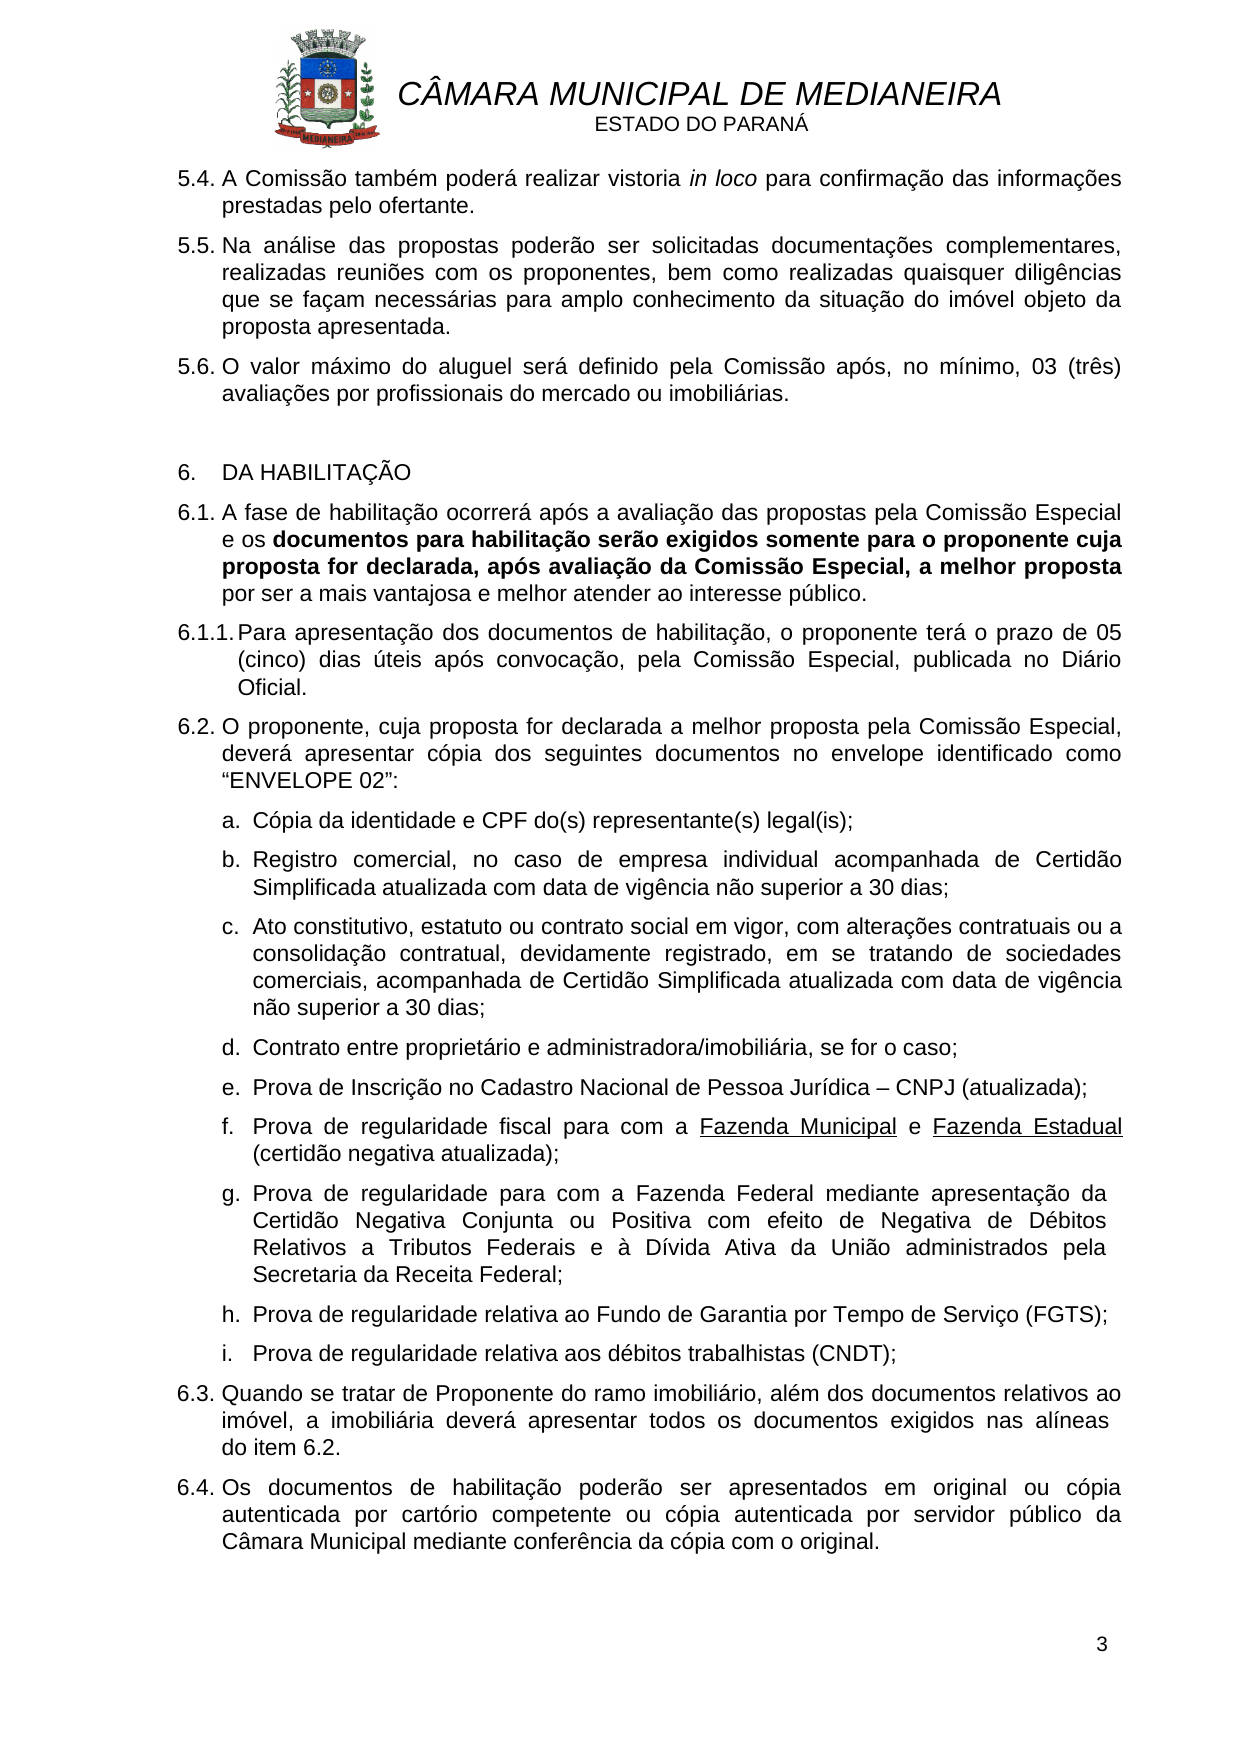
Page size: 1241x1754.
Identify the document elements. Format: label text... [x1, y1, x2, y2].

list Prova de regularidade fiscal para com a Fazenda Municipal e Fazenda Estadual (certidão negativa atualizada); [222, 1113, 1122, 1167]
list Cópia da identidade e CPF do(s) representante(s) legal(is); [222, 807, 1122, 834]
list Na análise das propostas poderão ser solicitadas documentações complementares, realizadas reuniões com os proponentes, bem como realizadas quaisquer diligências que se façam necessárias para amplo conhecimento da situação do imóvel objeto da proposta apresentada. [177, 232, 1122, 340]
list Os documentos de habilitação poderão ser apresentados em original ou cópia autenticada por cartório competente ou cópia autenticada por servidor público da Câmara Municipal mediante conferência da cópia com o original. [177, 1473, 1122, 1554]
list Quando se tratar de Proponente do ramo imobiliário, além dos documentos relativos ao imóvel, a imobiliária deverá apresentar todos os documentos exigidos nas alíneas do item 6.2. [177, 1379, 1122, 1461]
list O valor máximo do aluguel será definido pela Comissão após, no mínimo, 03 (três) avaliações por profissionais do mercado ou imobiliárias. [177, 352, 1122, 407]
list DA HABILITAÇÃO [177, 459, 1122, 486]
list A Comissão também poderá realizar vistoria in loco para confirmação das informações prestadas pelo ofertante. [177, 165, 1122, 219]
list Prova de regularidade para com a Fazenda Federal mediante apresentação da Certidão Negativa Conjunta ou Positiva com efeito de Negativa de Débitos Relativos a Tributos Federais e à Dívida Ativa da União administrados pela Secretaria da Receita Federal; [222, 1179, 1107, 1288]
list Contrato entre proprietário e administradora/imobiliária, se for o caso; [222, 1034, 1122, 1061]
list O proponente, cuja proposta for declarada a melhor proposta pela Comissão Especial, deverá apresentar cópia dos seguintes documentos no envelope identificado como “ENVELOPE 02”: [177, 713, 1122, 794]
picture [274, 25, 380, 156]
list Ato constitutivo, estatuto ou contrato social em vigor, com alterações contratuais ou a consolidação contratual, devidamente registrado, em se tratando de sociedades comerciais, acompanhada de Certidão Simplificada atualizada com data de vigência não superior a 30 dias; [222, 913, 1122, 1021]
list Registro comercial, no caso de empresa individual acompanhada de Certidão Simplificada atualizada com data de vigência não superior a 30 dias; [222, 846, 1122, 900]
list Para apresentação dos documentos de habilitação, o proponente terá o prazo de 05 (cinco) dias úteis após convocação, pela Comissão Especial, publicada no Diário Oficial. [177, 619, 1122, 700]
list Prova de regularidade relativa ao Fundo de Garantia por Tempo de Serviço (FGTS); [222, 1300, 1122, 1327]
list Prova de Inscrição no Cadastro Nacional de Pessoa Jurídica – CNPJ (atualizada); [222, 1073, 1122, 1100]
list A fase de habilitação ocorrerá após a avaliação das propostas pela Comissão Especial e os documentos para habilitação serão exigidos somente para o proponente cuja proposta for declarada, após avaliação da Comissão Especial, a melhor proposta por ser a mais vantajosa e melhor atender ao interesse público. [177, 498, 1122, 607]
list Prova de regularidade relativa aos débitos trabalhistas (CNDT); [222, 1340, 1122, 1367]
